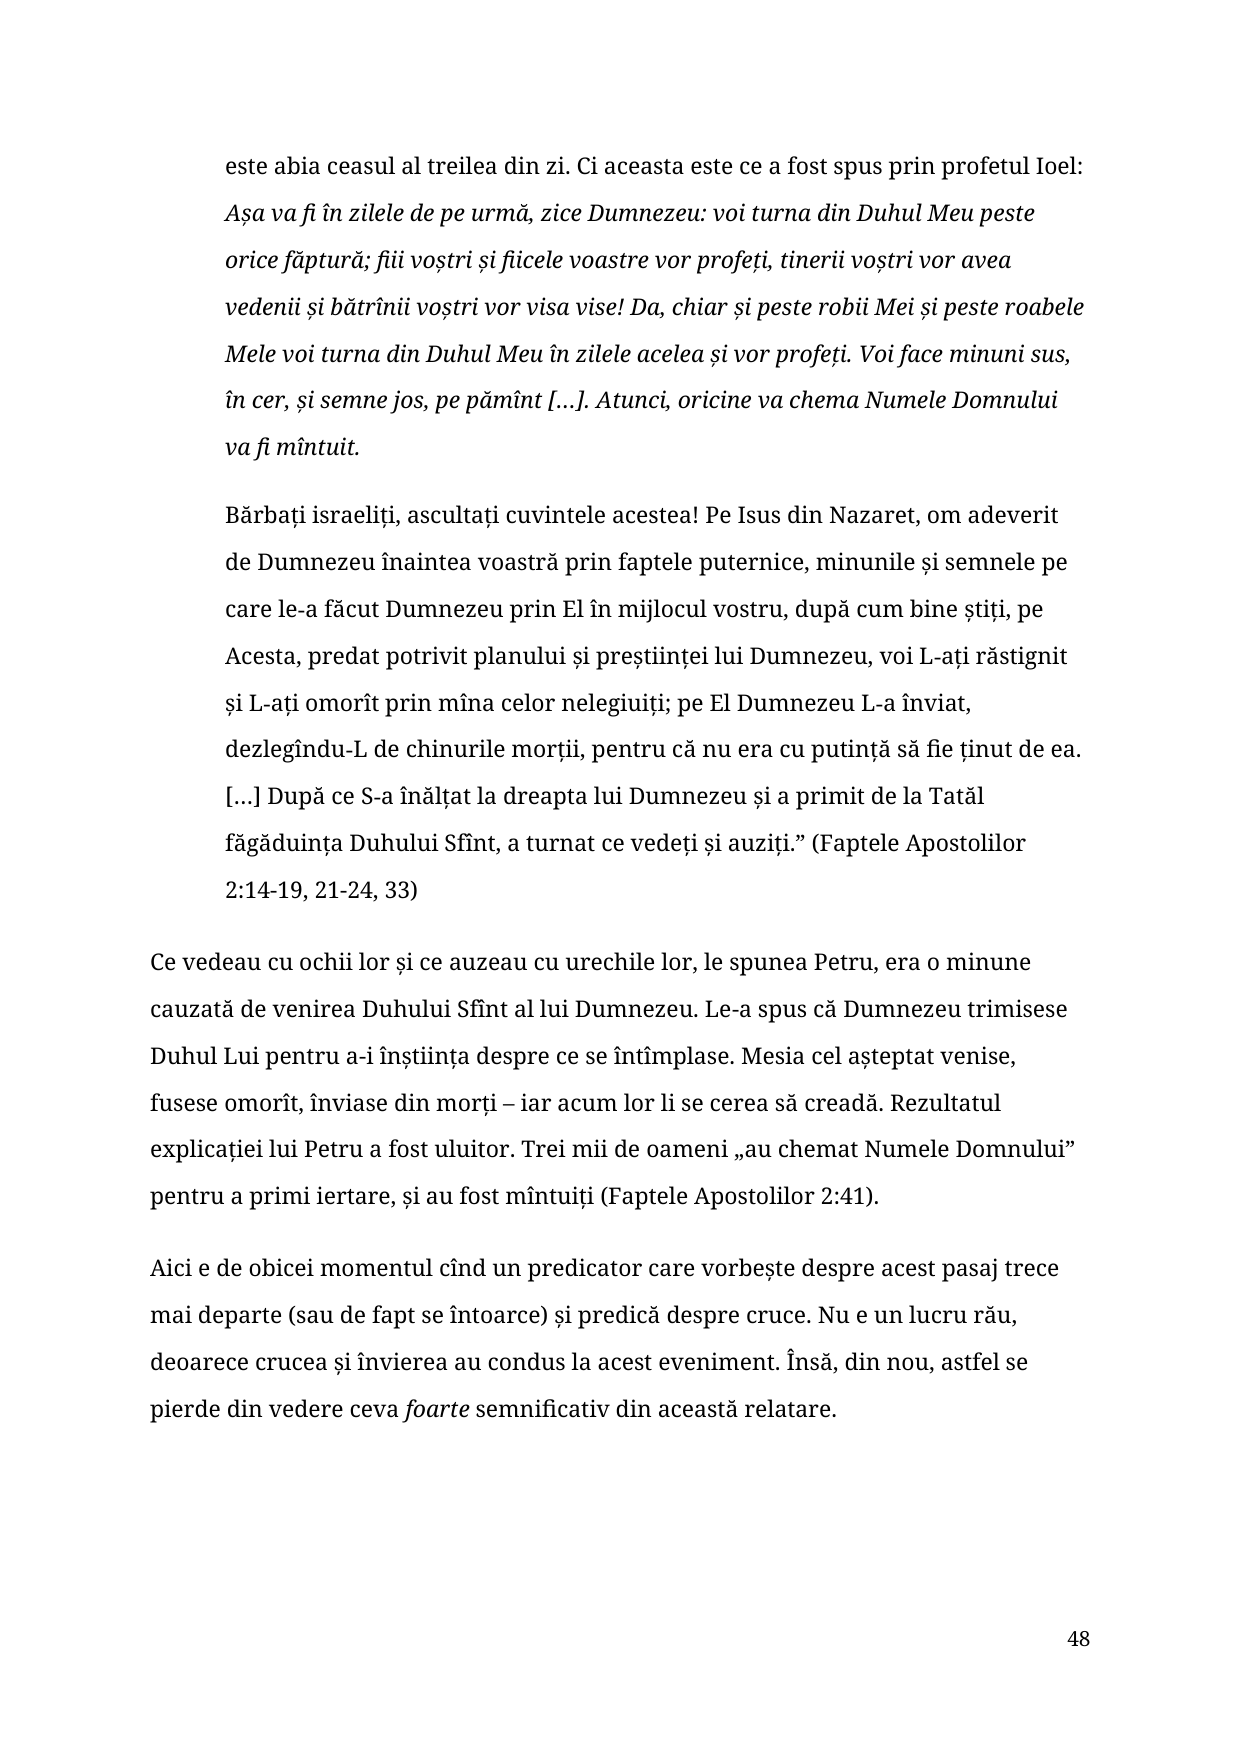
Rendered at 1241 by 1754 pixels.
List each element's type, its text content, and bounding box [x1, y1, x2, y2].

text Ce vedeau cu ochii lor și ce auzeau cu urechile lor, le spunea Petru, era o minune cauzată de venirea Duhului Sfînt al lui Dumnezeu. Le-a spus că Dumnezeu trimisese Duhul Lui pentru a-i înștiința despre ce se întîmplase. Mesia cel așteptat venise, fusese omorît, înviase din morți – iar acum lor li se cerea să creadă. Rezultatul explicației lui Petru a fost uluitor. Trei mii de oameni „au chemat Numele Domnului” pentru a primi iertare, și au fost mîntuiți (Faptele Apostolilor 2:41). [150, 946, 1090, 1211]
text Bărbați israeliți, ascultați cuvintele acestea! Pe Isus din Nazaret, om adeverit de Dumnezeu înaintea voastră prin faptele puternice, minunile și semnele pe care le‑a făcut Dumnezeu prin El în mijlocul vostru, după cum bine știți, pe Acesta, predat potrivit planului și preștiinței lui Dumnezeu, voi L‑ați răstignit și L‑ați omorît prin mîna celor nelegiuiți; pe El Dumnezeu L‑a înviat, dezlegîndu‑L de chinurile morții, pentru că nu era cu putință să fie ținut de ea. […] După ce S‑a înălțat la dreapta lui Dumnezeu și a primit de la Tatăl făgăduința Duhului Sfînt, a turnat ce vedeți și auziți.” (Faptele Apostolilor 2:14-19, 21-24, 33) [225, 499, 1090, 905]
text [225, 150, 1090, 462]
text Aici e de obicei momentul cînd un predicator care vorbește despre acest pasaj trece mai departe (sau de fapt se întoarce) și predică despre cruce. Nu e un lucru rău, deoarece crucea și învierea au condus la acest eveniment. Însă, din nou, astfel se pierde din vedere ceva foarte semnificativ din această relatare. [150, 1252, 1090, 1424]
